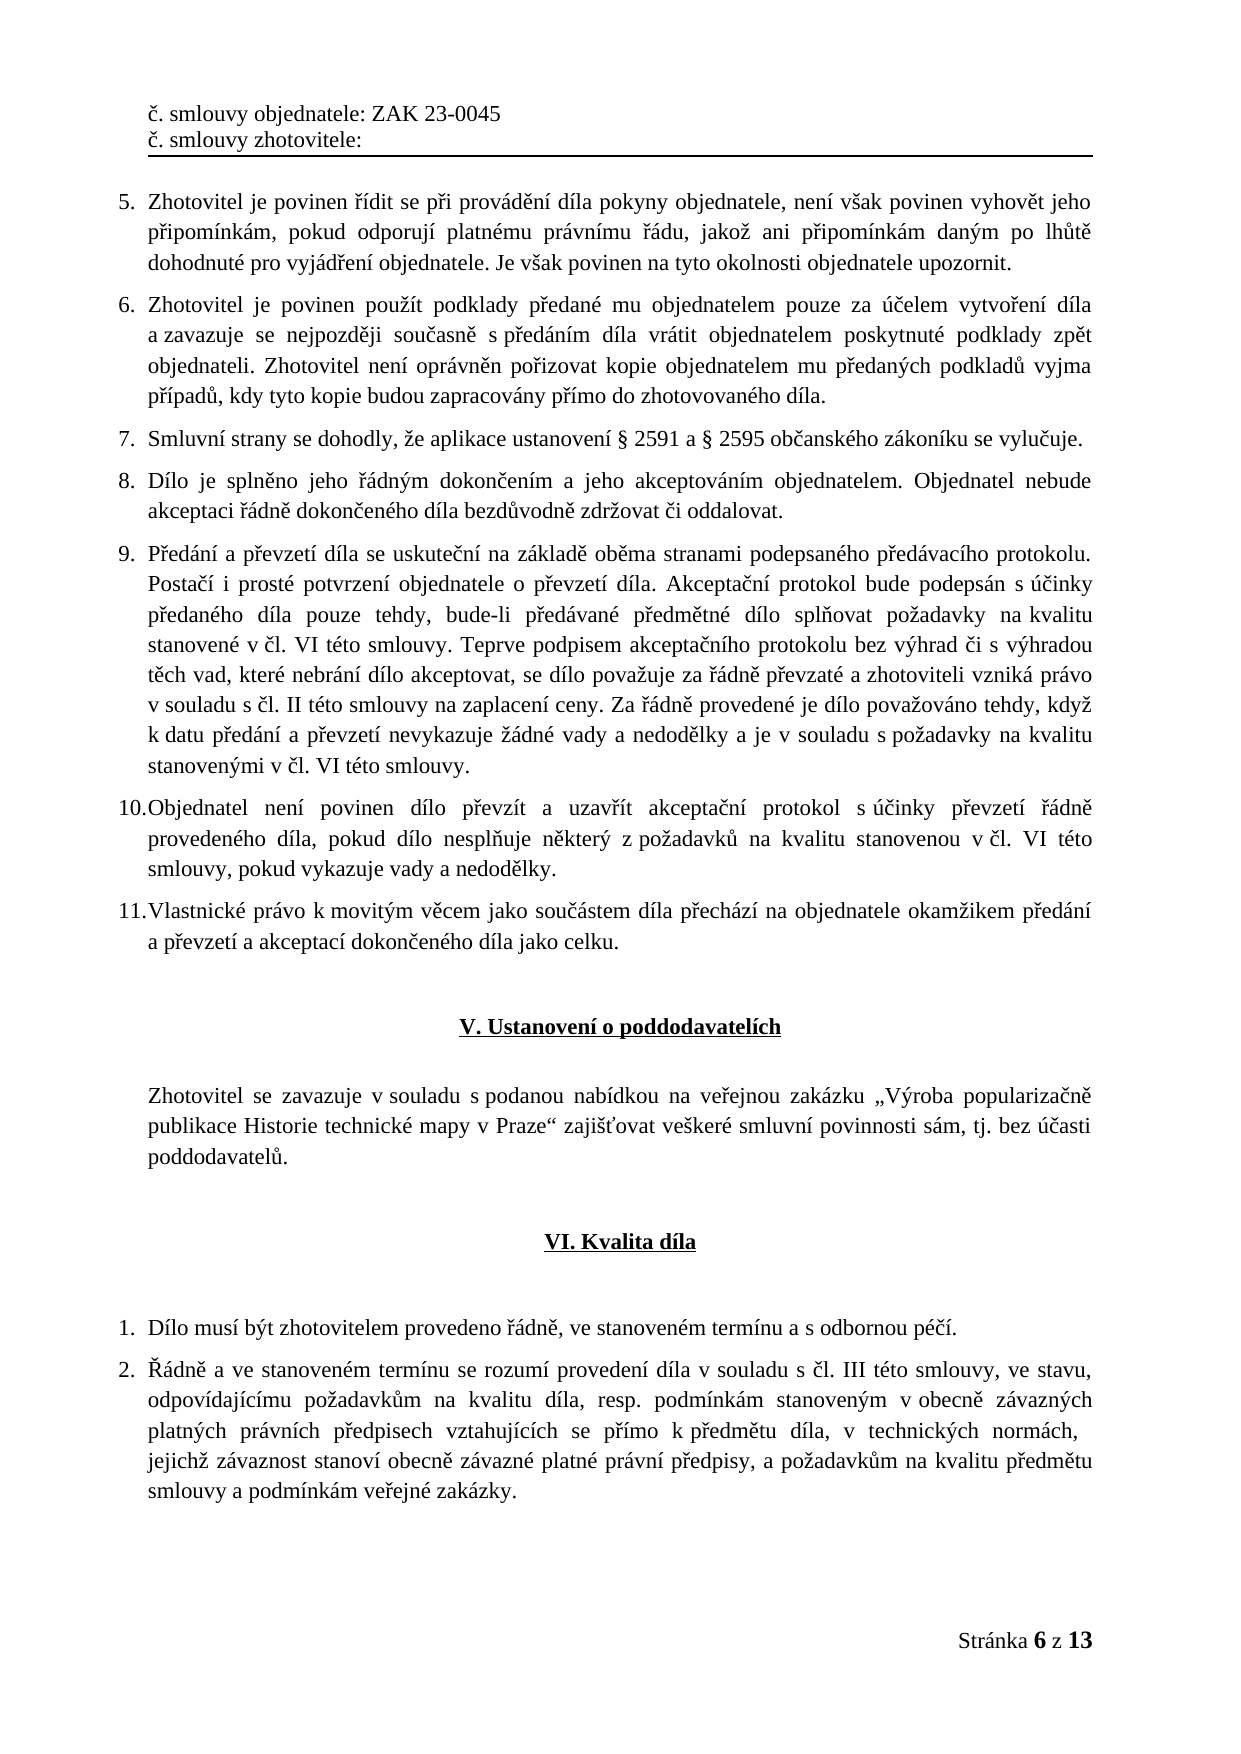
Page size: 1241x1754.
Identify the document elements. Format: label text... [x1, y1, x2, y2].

list Objednatel není povinen dílo převzít a uzavřít akceptační protokol s účinky převzetí řádně provedeného díla, pokud dílo nesplňuje některý z požadavků na kvalitu stanovenou v čl. VI této smlouvy, pokud vykazuje vady a nedodělky. [118, 794, 1093, 881]
subtitle VI. Kvalita díla [148, 1228, 1093, 1254]
list Předání a převzetí díla se uskuteční na základě oběma stranami podepsaného předávacího protokolu. Postačí i prosté potvrzení objednatele o převzetí díla. Akceptační protokol bude podepsán s účinky předaného díla pouze tehdy, bude-li předávané předmětné dílo splňovat požadavky na kvalitu stanovené v čl. VI této smlouvy. Teprve podpisem akceptačního protokolu bez výhrad či s výhradou těch vad, které nebrání dílo akceptovat, se dílo považuje za řádně převzaté a zhotoviteli vzniká právo v souladu s čl. II této smlouvy na zaplacení ceny. Za řádně provedené je dílo považováno tehdy, když k datu předání a převzetí nevykazuje žádné vady a nedodělky a je v souladu s požadavky na kvalitu stanovenými v čl. VI této smlouvy. [118, 540, 1093, 778]
subtitle V. Ustanovení o poddodavatelích [148, 1013, 1093, 1039]
list Zhotovitel se zavazuje v souladu s podanou nabídkou na veřejnou zakázku „Výroba popularizačně publikace Historie technické mapy v Praze“ zajišťovat veškeré smluvní povinnosti sám, tj. bez účasti poddodavatelů. [148, 1082, 1093, 1169]
list Zhotovitel je povinen použít podklady předané mu objednatelem pouze za účelem vytvoření díla a zavazuje se nejpozději současně s předáním díla vrátit objednatelem poskytnuté podklady zpět objednateli. Zhotovitel není oprávněn pořizovat kopie objednatelem mu předaných podkladů vyjma případů, kdy tyto kopie budou zapracovány přímo do zhotovovaného díla. [118, 291, 1093, 408]
list Smluvní strany se dohodly, že aplikace ustanovení § 2591 a § 2595 občanského zákoníku se vylučuje. [118, 425, 1093, 451]
list Řádně a ve stanoveném termínu se rozumí provedení díla v souladu s čl. III této smlouvy, ve stavu, odpovídajícímu požadavkům na kvalitu díla, resp. podmínkám stanoveným v obecně závazných platných právních předpisech vztahujících se přímo k předmětu díla, v technických normách, jejichž závaznost stanoví obecně závazné platné právní předpisy, a požadavkům na kvalitu předmětu smlouvy a podmínkám veřejné zakázky. [118, 1356, 1093, 1503]
list Dílo je splněno jeho řádným dokončením a jeho akceptováním objednatelem. Objednatel nebude akceptaci řádně dokončeného díla bezdůvodně zdržovat či oddalovat. [118, 467, 1093, 524]
list Zhotovitel je povinen řídit se při provádění díla pokyny objednatele, není však povinen vyhovět jeho připomínkám, pokud odporují platnému právnímu řádu, jakož ani připomínkám daným po lhůtě dohodnuté pro vyjádření objednatele. Je však povinen na tyto okolnosti objednatele upozornit. [118, 188, 1093, 275]
list Vlastnické právo k movitým věcem jako součástem díla přechází na objednatele okamžikem předání a převzetí a akceptací dokončeného díla jako celku. [118, 898, 1093, 954]
list Dílo musí být zhotovitelem provedeno řádně, ve stanoveném termínu a s odbornou péčí. [118, 1313, 1093, 1340]
